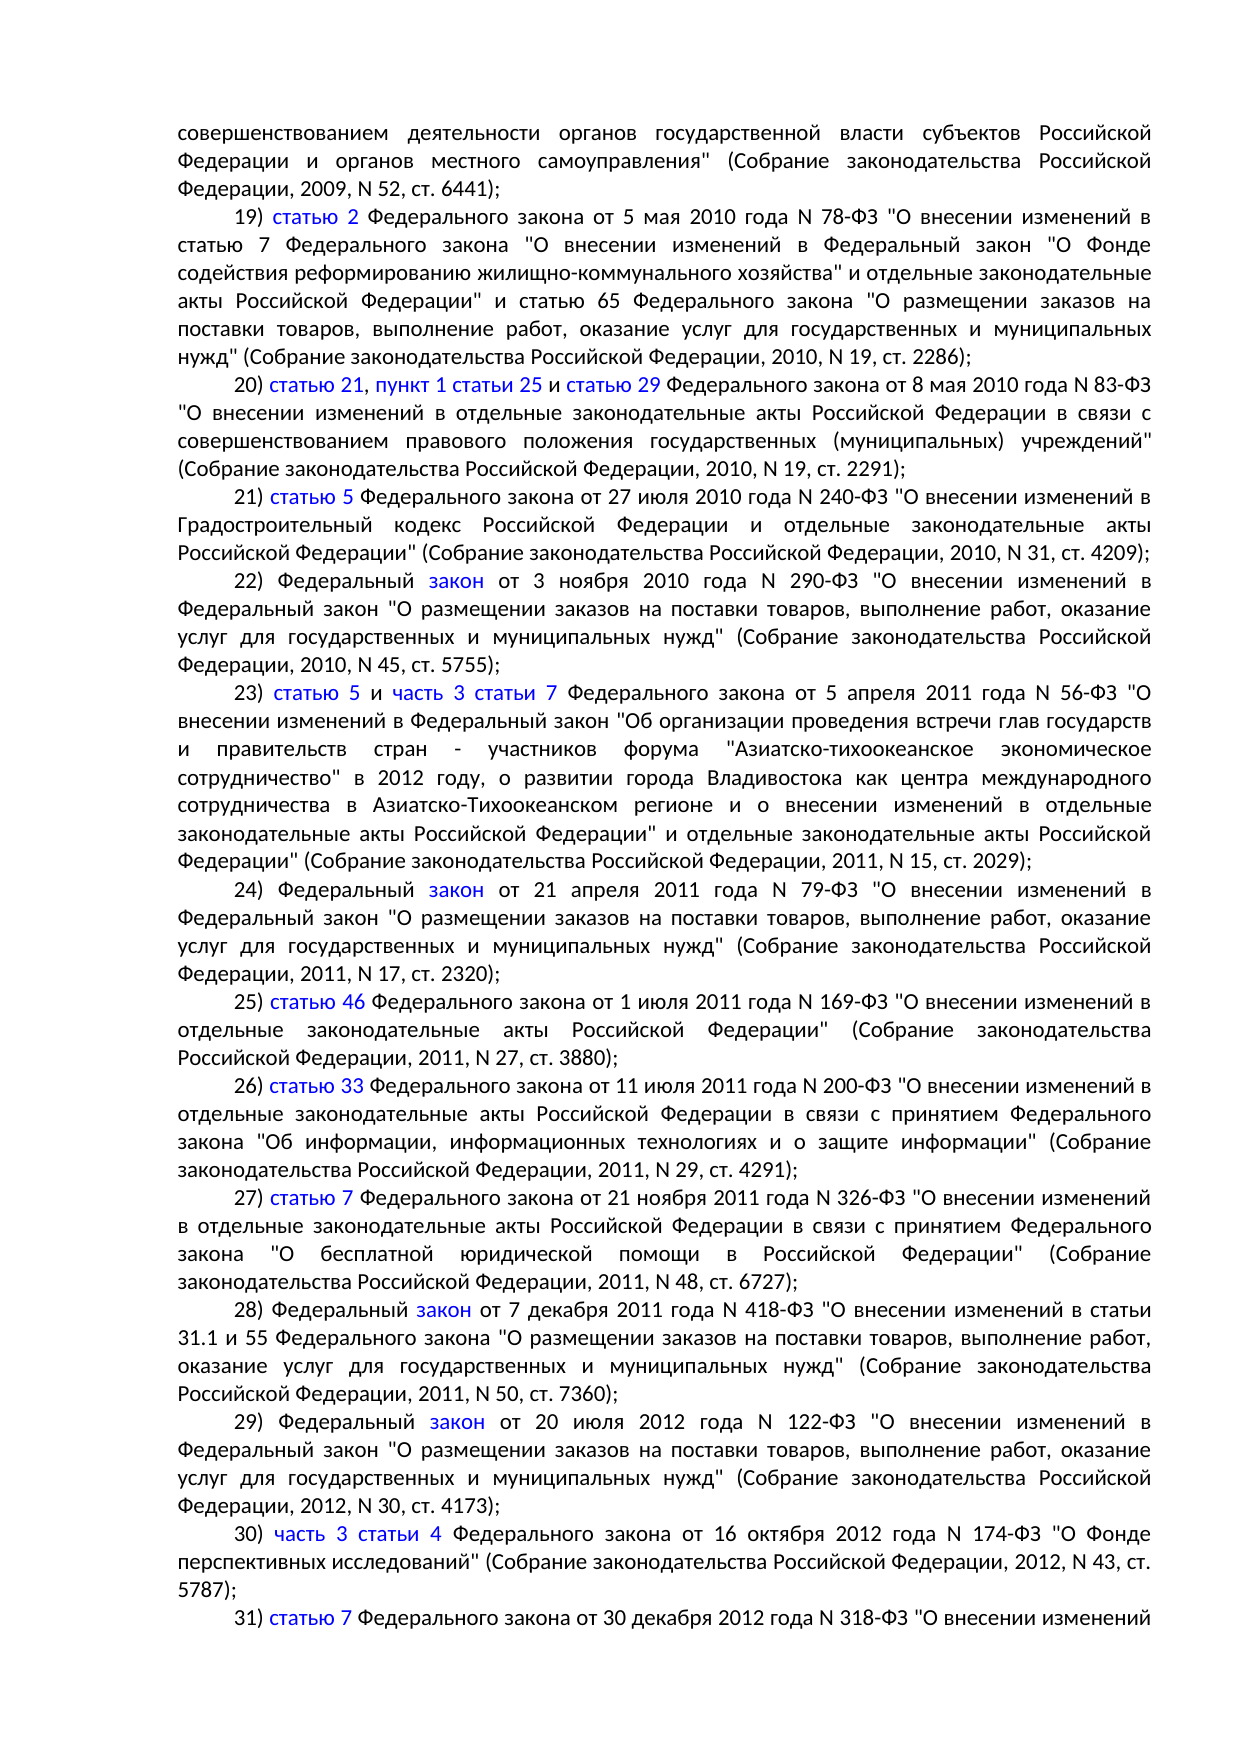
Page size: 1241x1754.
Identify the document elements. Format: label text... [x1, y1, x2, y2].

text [177, 118, 1152, 202]
text 27) статью 7 Федерального закона от 21 ноября 2011 года N 326-ФЗ "О внесении изменений в отдельные законодательные акты Российской Федерации в связи с принятием Федерального закона "О бесплатной юридической помощи в Российской Федерации" (Собрание законодательства Российской Федерации, 2011, N 48, ст. 6727); [177, 1183, 1152, 1295]
text 29) Федеральный закон от 20 июля 2012 года N 122-ФЗ "О внесении изменений в Федеральный закон "О размещении заказов на поставки товаров, выполнение работ, оказание услуг для государственных и муниципальных нужд" (Собрание законодательства Российской Федерации, 2012, N 30, ст. 4173); [177, 1407, 1152, 1519]
text 26) статью 33 Федерального закона от 11 июля 2011 года N 200-ФЗ "О внесении изменений в отдельные законодательные акты Российской Федерации в связи с принятием Федерального закона "Об информации, информационных технологиях и о защите информации" (Собрание законодательства Российской Федерации, 2011, N 29, ст. 4291); [177, 1071, 1152, 1183]
text 19) статью 2 Федерального закона от 5 мая 2010 года N 78-ФЗ "О внесении изменений в статью 7 Федерального закона "О внесении изменений в Федеральный закон "О Фонде содействия реформированию жилищно-коммунального хозяйства" и отдельные законодательные акты Российской Федерации" и статью 65 Федерального закона "О размещении заказов на поставки товаров, выполнение работ, оказание услуг для государственных и муниципальных нужд" (Собрание законодательства Российской Федерации, 2010, N 19, ст. 2286); [177, 202, 1152, 370]
text 21) статью 5 Федерального закона от 27 июля 2010 года N 240-ФЗ "О внесении изменений в Градостроительный кодекс Российской Федерации и отдельные законодательные акты Российской Федерации" (Собрание законодательства Российской Федерации, 2010, N 31, ст. 4209); [177, 482, 1152, 566]
text 30) часть 3 статьи 4 Федерального закона от 16 октября 2012 года N 174-ФЗ "О Фонде перспективных исследований" (Собрание законодательства Российской Федерации, 2012, N 43, ст. 5787); [177, 1519, 1152, 1603]
text 25) статью 46 Федерального закона от 1 июля 2011 года N 169-ФЗ "О внесении изменений в отдельные законодательные акты Российской Федерации" (Собрание законодательства Российской Федерации, 2011, N 27, ст. 3880); [177, 987, 1152, 1071]
text 23) статью 5 и часть 3 статьи 7 Федерального закона от 5 апреля 2011 года N 56-ФЗ "О внесении изменений в Федеральный закон "Об организации проведения встречи глав государств и правительств стран - участников форума "Азиатско-тихоокеанское экономическое сотрудничество" в 2012 году, о развитии города Владивостока как центра международного сотрудничества в Азиатско-Тихоокеанском регионе и о внесении изменений в отдельные законодательные акты Российской Федерации" и отдельные законодательные акты Российской Федерации" (Собрание законодательства Российской Федерации, 2011, N 15, ст. 2029); [177, 678, 1152, 875]
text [177, 1603, 1152, 1631]
text 24) Федеральный закон от 21 апреля 2011 года N 79-ФЗ "О внесении изменений в Федеральный закон "О размещении заказов на поставки товаров, выполнение работ, оказание услуг для государственных и муниципальных нужд" (Собрание законодательства Российской Федерации, 2011, N 17, ст. 2320); [177, 875, 1152, 987]
text 28) Федеральный закон от 7 декабря 2011 года N 418-ФЗ "О внесении изменений в статьи 31.1 и 55 Федерального закона "О размещении заказов на поставки товаров, выполнение работ, оказание услуг для государственных и муниципальных нужд" (Собрание законодательства Российской Федерации, 2011, N 50, ст. 7360); [177, 1295, 1152, 1407]
text 22) Федеральный закон от 3 ноября 2010 года N 290-ФЗ "О внесении изменений в Федеральный закон "О размещении заказов на поставки товаров, выполнение работ, оказание услуг для государственных и муниципальных нужд" (Собрание законодательства Российской Федерации, 2010, N 45, ст. 5755); [177, 566, 1152, 678]
text 20) статью 21, пункт 1 статьи 25 и статью 29 Федерального закона от 8 мая 2010 года N 83-ФЗ "О внесении изменений в отдельные законодательные акты Российской Федерации в связи с совершенствованием правового положения государственных (муниципальных) учреждений" (Собрание законодательства Российской Федерации, 2010, N 19, ст. 2291); [177, 370, 1152, 482]
